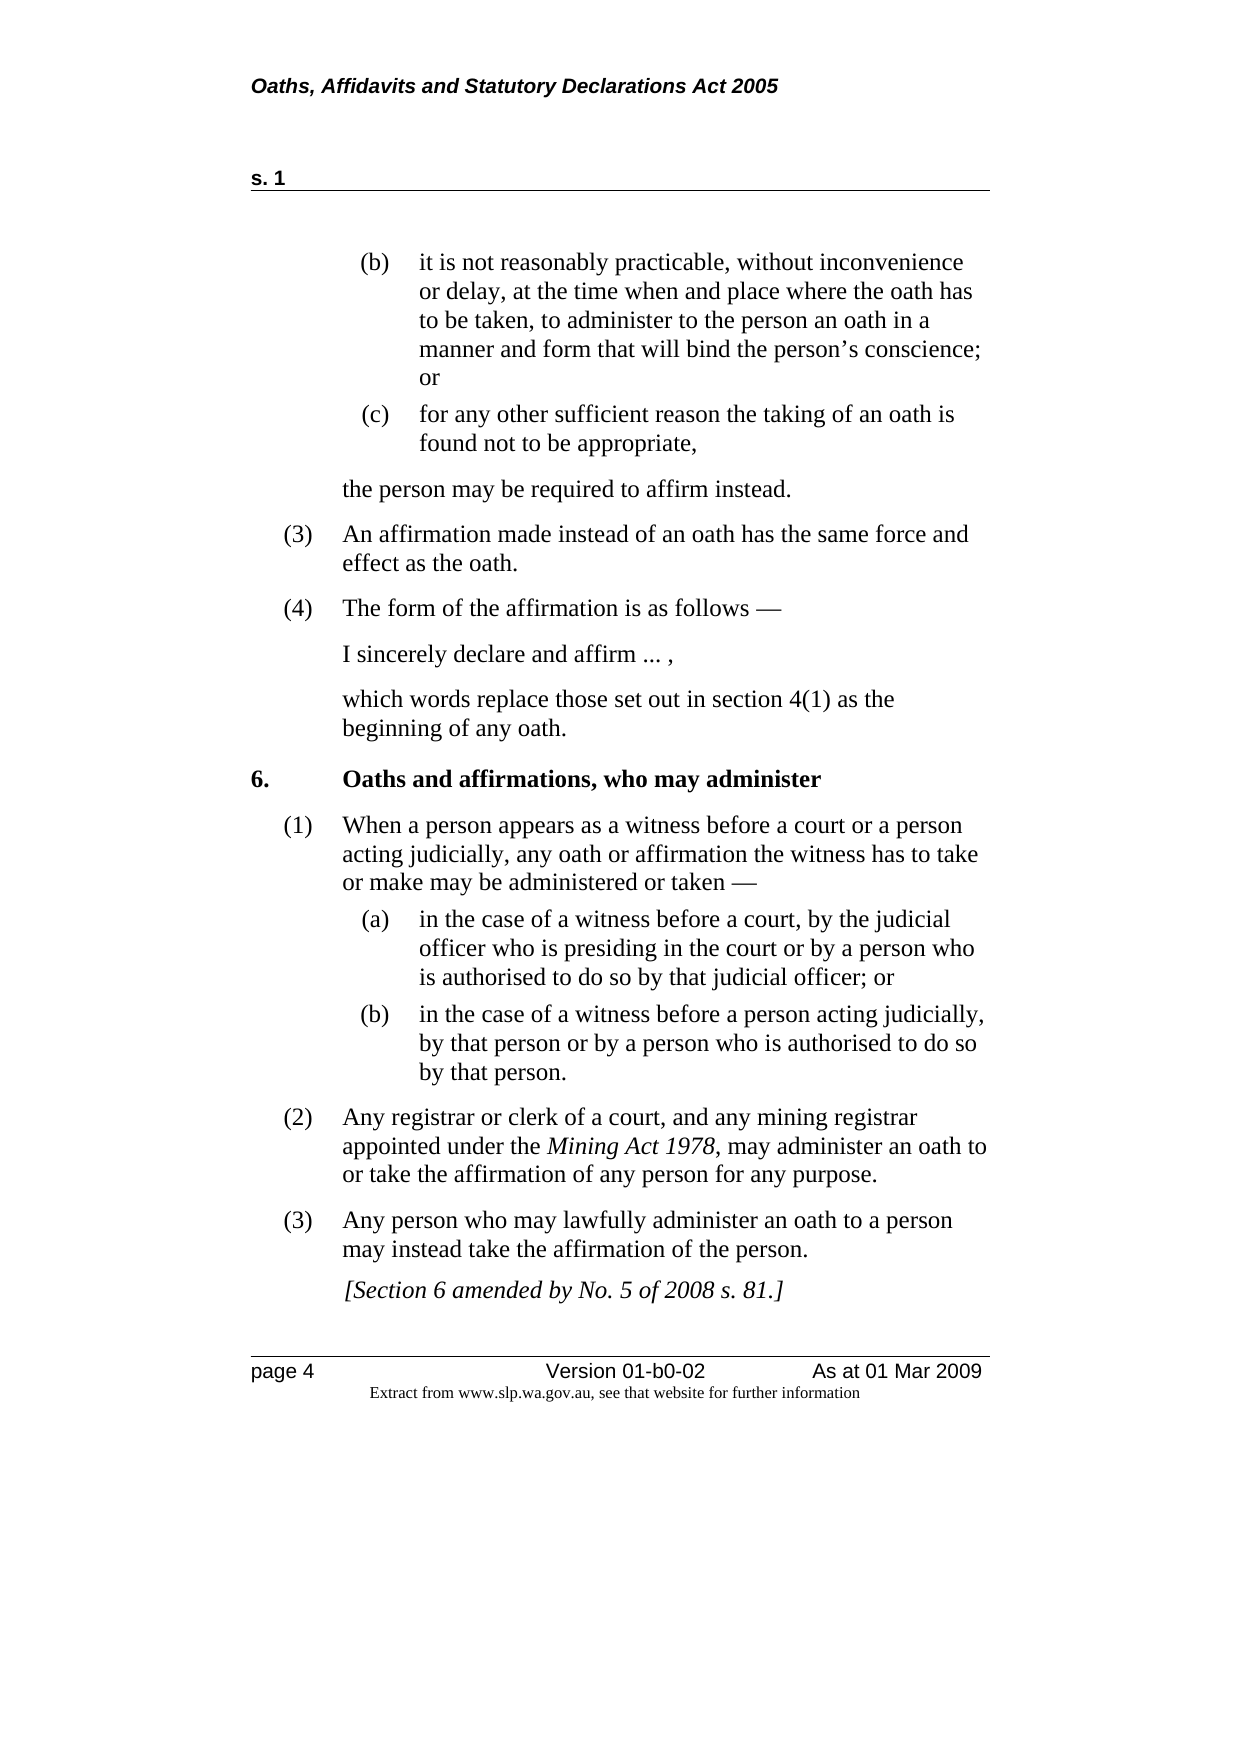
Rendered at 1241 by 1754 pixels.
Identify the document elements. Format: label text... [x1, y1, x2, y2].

text which words replace those set out in section 4(1) as the beginning of any oath. [251, 684, 990, 742]
text (3) An affirmation made instead of an oath has the same force and effect as the oath. [251, 519, 990, 577]
text [Section 6 amended by No. 5 of 2008 s. 81.] [251, 1275, 990, 1304]
text (b) it is not reasonably practicable, without inconvenience or delay, at the time when and place where the oath has to be taken, to administer to the person an oath in a manner and form that will bind the person’s conscience; or [251, 247, 990, 391]
text (2) Any registrar or clerk of a court, and any mining registrar appointed under the Mining Act 1978, may administer an oath to or take the affirmation of any person for any purpose. [251, 1102, 990, 1188]
text the person may be required to affirm instead. [251, 474, 990, 502]
text (3) Any person who may lawfully administer an oath to a person may instead take the affirmation of the person. [251, 1205, 990, 1262]
text I sincerely declare and affirm ... , [251, 639, 990, 667]
text (a) in the case of a witness before a court, by the judicial officer who is presiding in the court or by a person who is authorised to do so by that judicial officer; or [251, 904, 990, 991]
text (1) When a person appears as a witness before a court or a person acting judicially, any oath or affirmation the witness has to take or make may be administered or taken — [251, 810, 990, 896]
text (b) in the case of a witness before a person acting judicially, by that person or by a person who is authorised to do so by that person. [251, 999, 990, 1085]
text (c) for any other sufficient reason the taking of an oath is found not to be appropriate, [251, 399, 990, 457]
subtitle 6. Oaths and affirmations, who may administer [251, 764, 990, 793]
text (4) The form of the affirmation is as follows — [251, 593, 990, 622]
